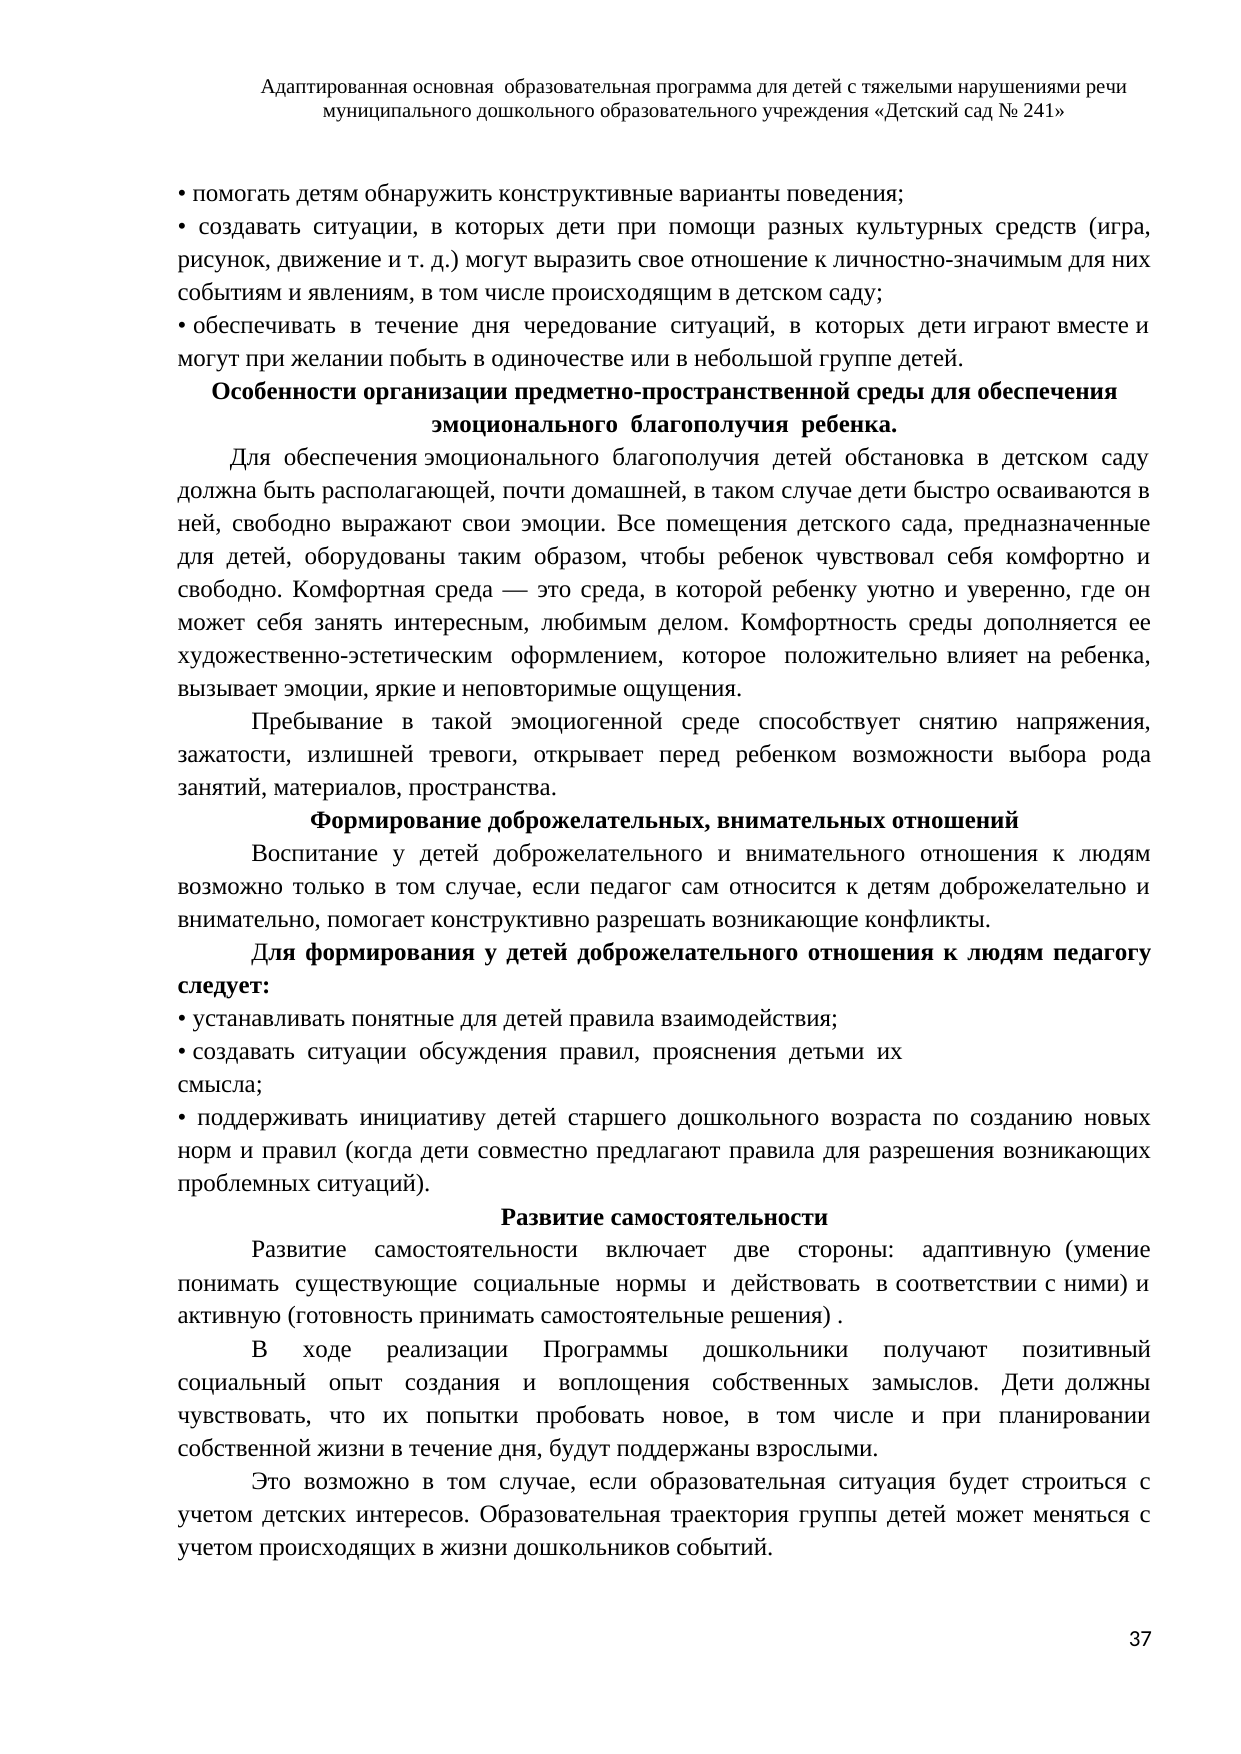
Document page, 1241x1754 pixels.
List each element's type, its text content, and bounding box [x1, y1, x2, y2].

text • помогать детям обнаружить конструктивные варианты поведения; [177, 178, 1152, 207]
text Развитие самостоятельности [177, 1202, 1152, 1230]
text • создавать ситуации, в которых дети при помощи разных культурных средств (игра, рисунок, движение и т. д.) могут выразить свое отношение к личностно-значимым для них событиям и явлениям, в том числе происходящим в детском саду; [177, 211, 1152, 306]
text Для формирования у детей доброжелательного отношения к людям педагогу следует: [177, 937, 1152, 999]
text • поддерживать инициативу детей старшего дошкольного возраста по созданию новых норм и правил (когда дети совместно предлагают правила для разрешения возникающих проблемных ситуаций). [177, 1102, 1152, 1197]
text Пребывание в такой эмоциогенной среде способствует снятию напряжения, зажатости, излишней тревоги, открывает перед ребенком возможности выбора рода занятий, материалов, пространства. [177, 706, 1152, 801]
text Формирование доброжелательных, внимательных отношений [177, 805, 1152, 834]
text • обеспечивать в течение дня чередование ситуаций, в которых дети играют вместе и могут при желании побыть в одиночестве или в небольшой группе детей. [177, 310, 1152, 372]
text • устанавливать понятные для детей правила взаимодействия; [177, 1003, 1152, 1032]
text • создавать ситуации обсуждения правил, прояснения детьми их [177, 1036, 1152, 1065]
text Развитие самостоятельности включает две стороны: адаптивную (умение понимать существующие социальные нормы и действовать в соответствии с ними) и активную (готовность принимать самостоятельные решения) . [177, 1234, 1152, 1329]
text Воспитание у детей доброжелательного и внимательного отношения к людям возможно только в том случае, если педагог сам относится к детям доброжелательно и внимательно, помогает конструктивно разрешать возникающие конфликты. [177, 838, 1152, 933]
text В ходе реализации Программы дошкольники получают позитивный социальный опыт создания и воплощения собственных замыслов. Дети должны чувствовать, что их попытки пробовать новое, в том числе и при планировании собственной жизни в течение дня, будут поддержаны взрослыми. [177, 1334, 1152, 1461]
text Для обеспечения эмоционального благополучия детей обстановка в детском саду должна быть располагающей, почти домашней, в таком случае дети быстро осваиваются в ней, свободно выражают свои эмоции. Все помещения детского сада, предназначенные для детей, оборудованы таким образом, чтобы ребенок чувствовал себя комфортно и свободно. Комфортная среда — это среда, в которой ребенку уютно и уверенно, где он может себя занять интересным, любимым делом. Комфортность среды дополняется ее художественно-эстетическим оформлением, которое положительно влияет на ребенка, вызывает эмоции, яркие и неповторимые ощущения. [177, 442, 1152, 702]
text Особенности организации предметно-пространственной среды для обеспечения эмоционального благополучия ребенка. [177, 376, 1152, 438]
text смысла; [177, 1069, 1152, 1098]
text Это возможно в том случае, если образовательная ситуация будет строиться с учетом детских интересов. Образовательная траектория группы детей может меняться с учетом происходящих в жизни дошкольников событий. [177, 1466, 1152, 1561]
